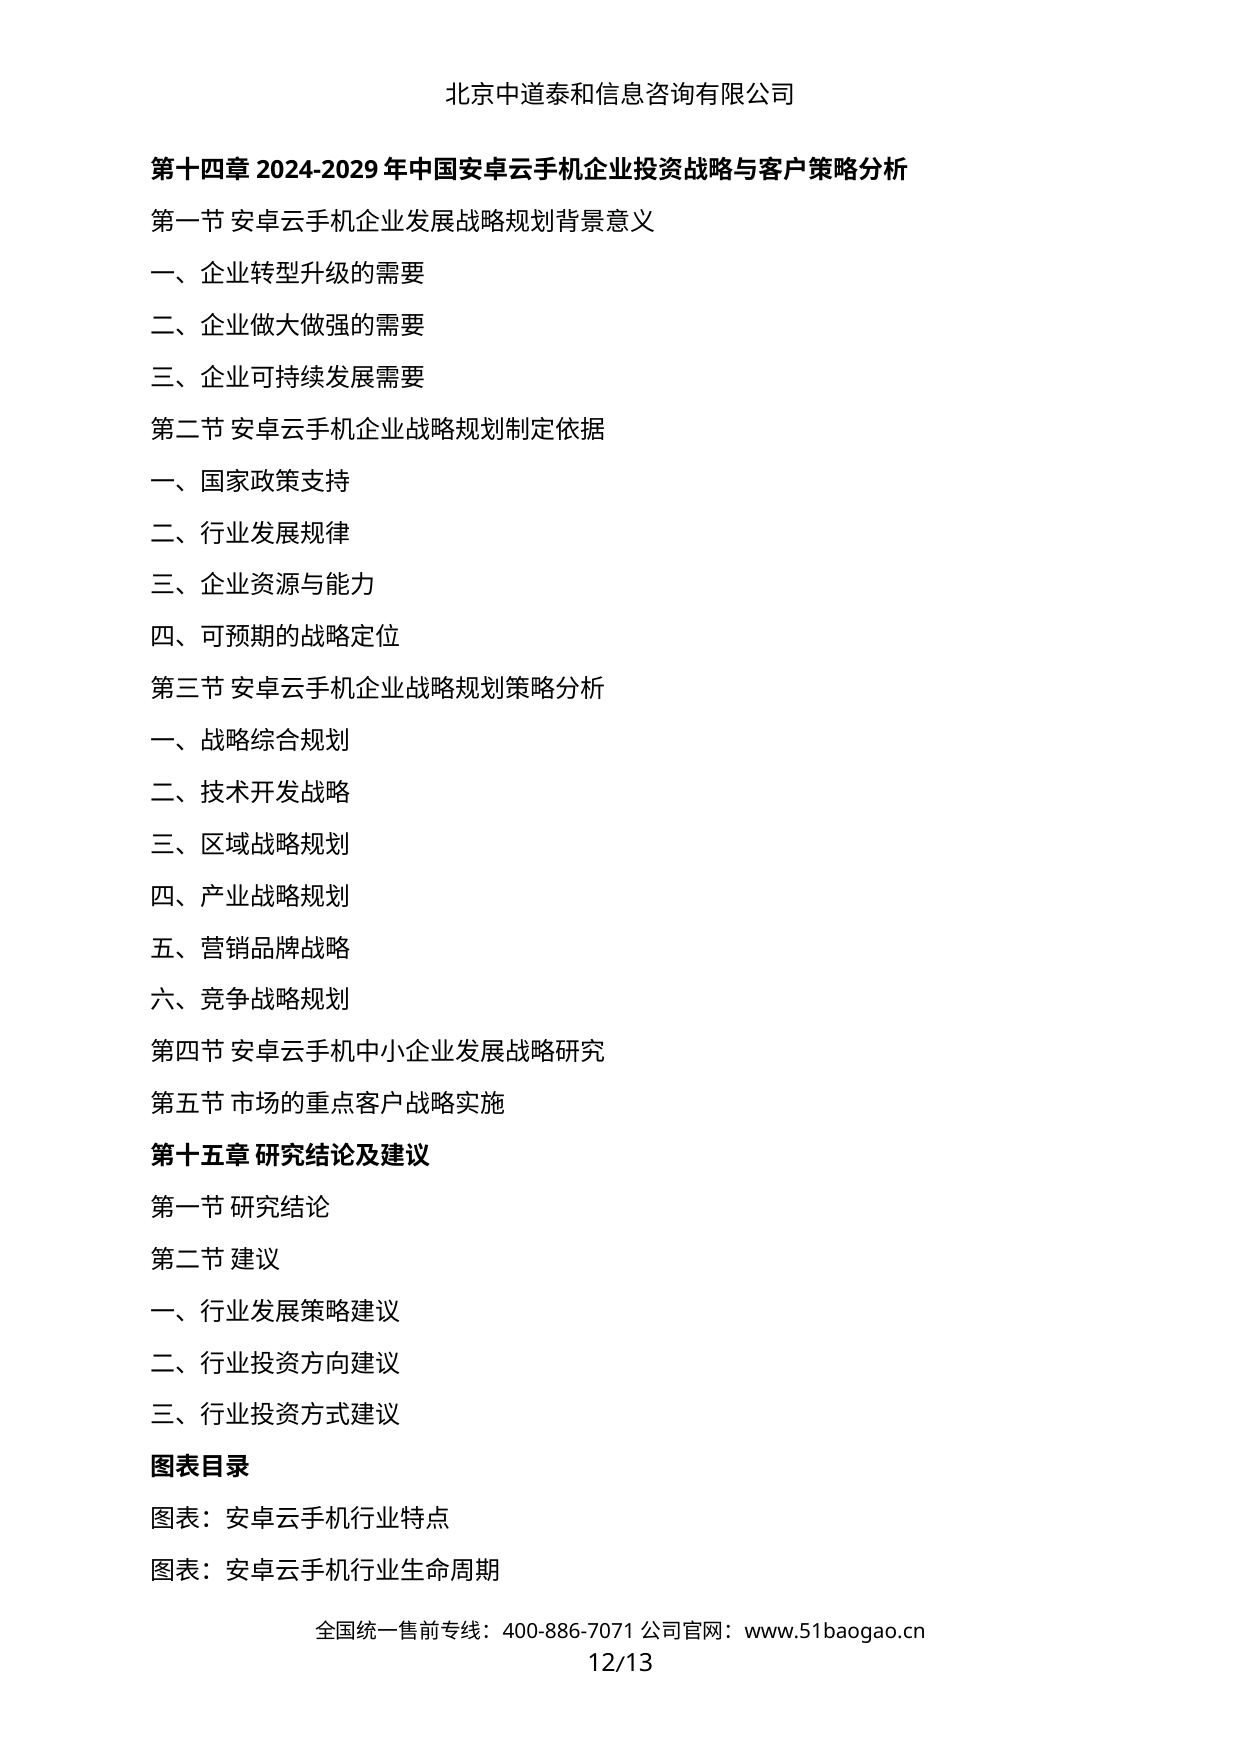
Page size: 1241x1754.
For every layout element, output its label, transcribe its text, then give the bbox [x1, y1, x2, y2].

text 第十五章 研究结论及建议 [150, 1136, 1090, 1172]
text 第二节 建议 [150, 1239, 1090, 1276]
text 第一节 研究结论 [150, 1187, 1090, 1224]
text 一、国家政策支持 [150, 461, 1090, 497]
text 第十四章 2024-2029年中国安卓云手机企业投资战略与客户策略分析 [150, 150, 1090, 186]
text 六、竞争战略规划 [150, 980, 1090, 1016]
text 图表：安卓云手机行业特点 [150, 1499, 1090, 1535]
text 二、技术开发战略 [150, 772, 1090, 809]
text 第四节 安卓云手机中小企业发展战略研究 [150, 1032, 1090, 1068]
text 三、行业投资方式建议 [150, 1395, 1090, 1431]
text 一、企业转型升级的需要 [150, 254, 1090, 290]
text 三、企业资源与能力 [150, 565, 1090, 601]
text 三、区域战略规划 [150, 824, 1090, 861]
text 第一节 安卓云手机企业发展战略规划背景意义 [150, 202, 1090, 238]
text 四、产业战略规划 [150, 876, 1090, 912]
text 第二节 安卓云手机企业战略规划制定依据 [150, 409, 1090, 446]
text 二、行业发展规律 [150, 513, 1090, 549]
text 第五节 市场的重点客户战略实施 [150, 1084, 1090, 1120]
text 第三节 安卓云手机企业战略规划策略分析 [150, 669, 1090, 705]
text 一、行业发展策略建议 [150, 1291, 1090, 1327]
text 五、营销品牌战略 [150, 928, 1090, 964]
text 图表目录 [150, 1447, 1090, 1483]
text 一、战略综合规划 [150, 721, 1090, 757]
text 二、企业做大做强的需要 [150, 306, 1090, 342]
text 二、行业投资方向建议 [150, 1343, 1090, 1379]
text 三、企业可持续发展需要 [150, 357, 1090, 394]
text 图表：安卓云手机行业生命周期 [150, 1551, 1090, 1587]
text 四、可预期的战略定位 [150, 617, 1090, 653]
